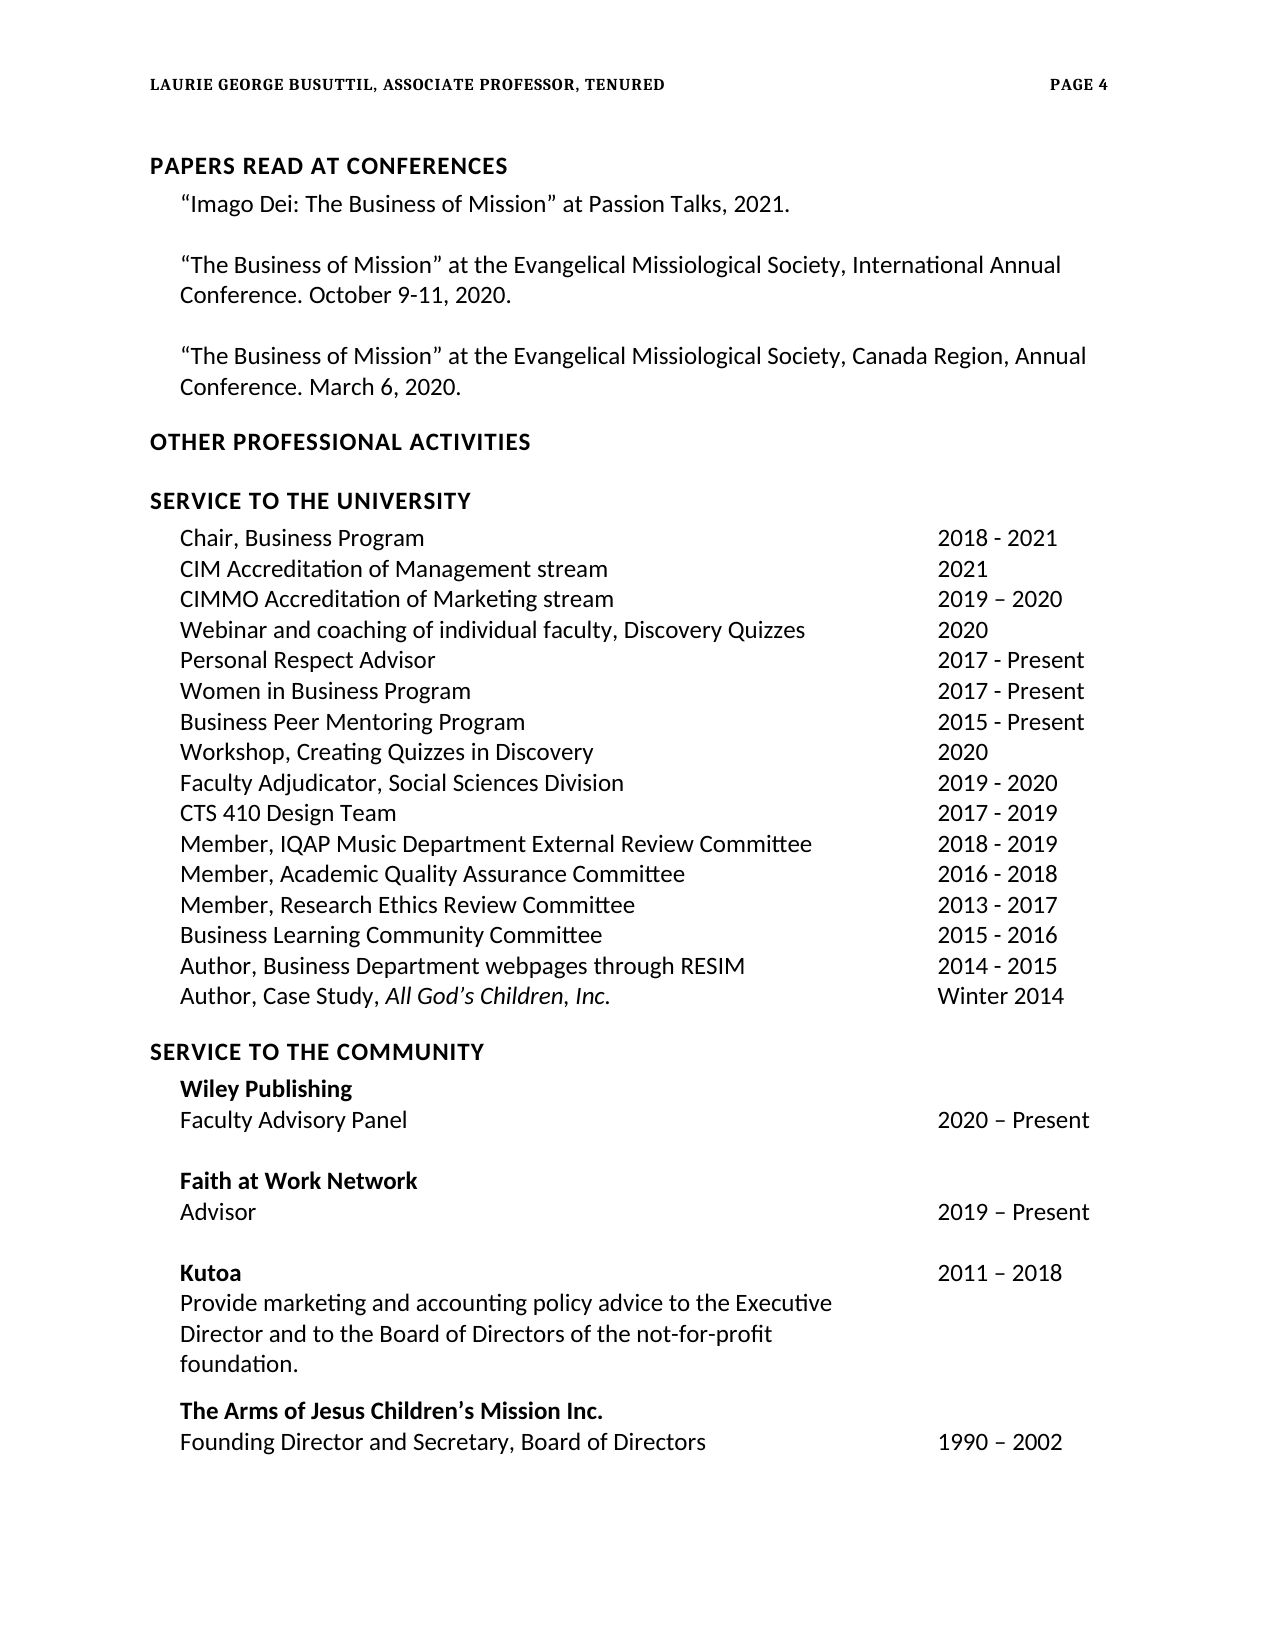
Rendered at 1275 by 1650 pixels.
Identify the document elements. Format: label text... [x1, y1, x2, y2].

title Business Learning Community Committee 2015 - 2016 [180, 919, 1162, 950]
text Faith at Work Network [180, 1165, 1162, 1196]
subtitle Service to the University [150, 485, 1162, 515]
title Founding Director and Secretary, Board of Directors – [180, 1426, 1162, 1457]
subtitle PAPERS READ AT CONFERENCES [150, 150, 1162, 181]
title Faculty Advisory Panel – [180, 1104, 1162, 1135]
title Chair, Business Program 2018 - 2021 [180, 523, 1162, 553]
title CIMMO Accreditation of Marketing stream 2019 – 2020 [180, 584, 1162, 614]
title Advisor – Present [180, 1196, 1162, 1226]
subtitle Other Professional Activities [150, 426, 1162, 457]
title Webinar and coaching of individual faculty, Discovery Quizzes 2020 [180, 614, 1162, 645]
text “The Business of Mission” at the Evangelical Missiological Society, Canada Region, Annual Conference. March 6, 2020. [180, 340, 1162, 401]
title CTS 410 Design Team 2017 - 2019 [180, 797, 1162, 828]
title Kutoa 2011 – 2018 [180, 1257, 1162, 1287]
title CIM Accreditation of Management stream 2021 [180, 553, 1162, 584]
text The Arms of Jesus Children’s Mission Inc. [180, 1396, 1162, 1426]
text “Imago Dei: The Business of Mission” at Passion Talks, 2021. [180, 188, 1162, 218]
title Business Peer Mentoring Program 2015 - Present [180, 706, 1162, 736]
title Author, Business Department webpages through RESIM 2014 - 2015 [180, 950, 1162, 980]
text Wiley Publishing [180, 1074, 1162, 1104]
title Member, IQAP Music Department External Review Committee 2018 - 2019 [180, 828, 1162, 858]
title Author, Case Study, All God’s Children, Inc. Winter 2014 [180, 980, 1162, 1011]
title Women in Business Program 2017 - Present [180, 675, 1162, 706]
title Faculty Adjudicator, Social Sciences Division 2019 - 2020 [180, 767, 1162, 797]
subtitle Service to the Community [150, 1036, 1162, 1066]
title Personal Respect Advisor 2017 - Present [180, 645, 1162, 675]
title Member, Research Ethics Review Committee 2013 - 2017 [180, 889, 1162, 919]
text “The Business of Mission” at the Evangelical Missiological Society, International Annual Conference. October 9-11, 2020. [180, 249, 1162, 310]
title Workshop, Creating Quizzes in Discovery 2020 [180, 736, 1162, 767]
title Member, Academic Quality Assurance Committee 2016 - 2018 [180, 858, 1162, 889]
text Provide marketing and accounting policy advice to the Executive Director and to the Board of Directors of the not-for-profit foundation. [180, 1287, 862, 1379]
